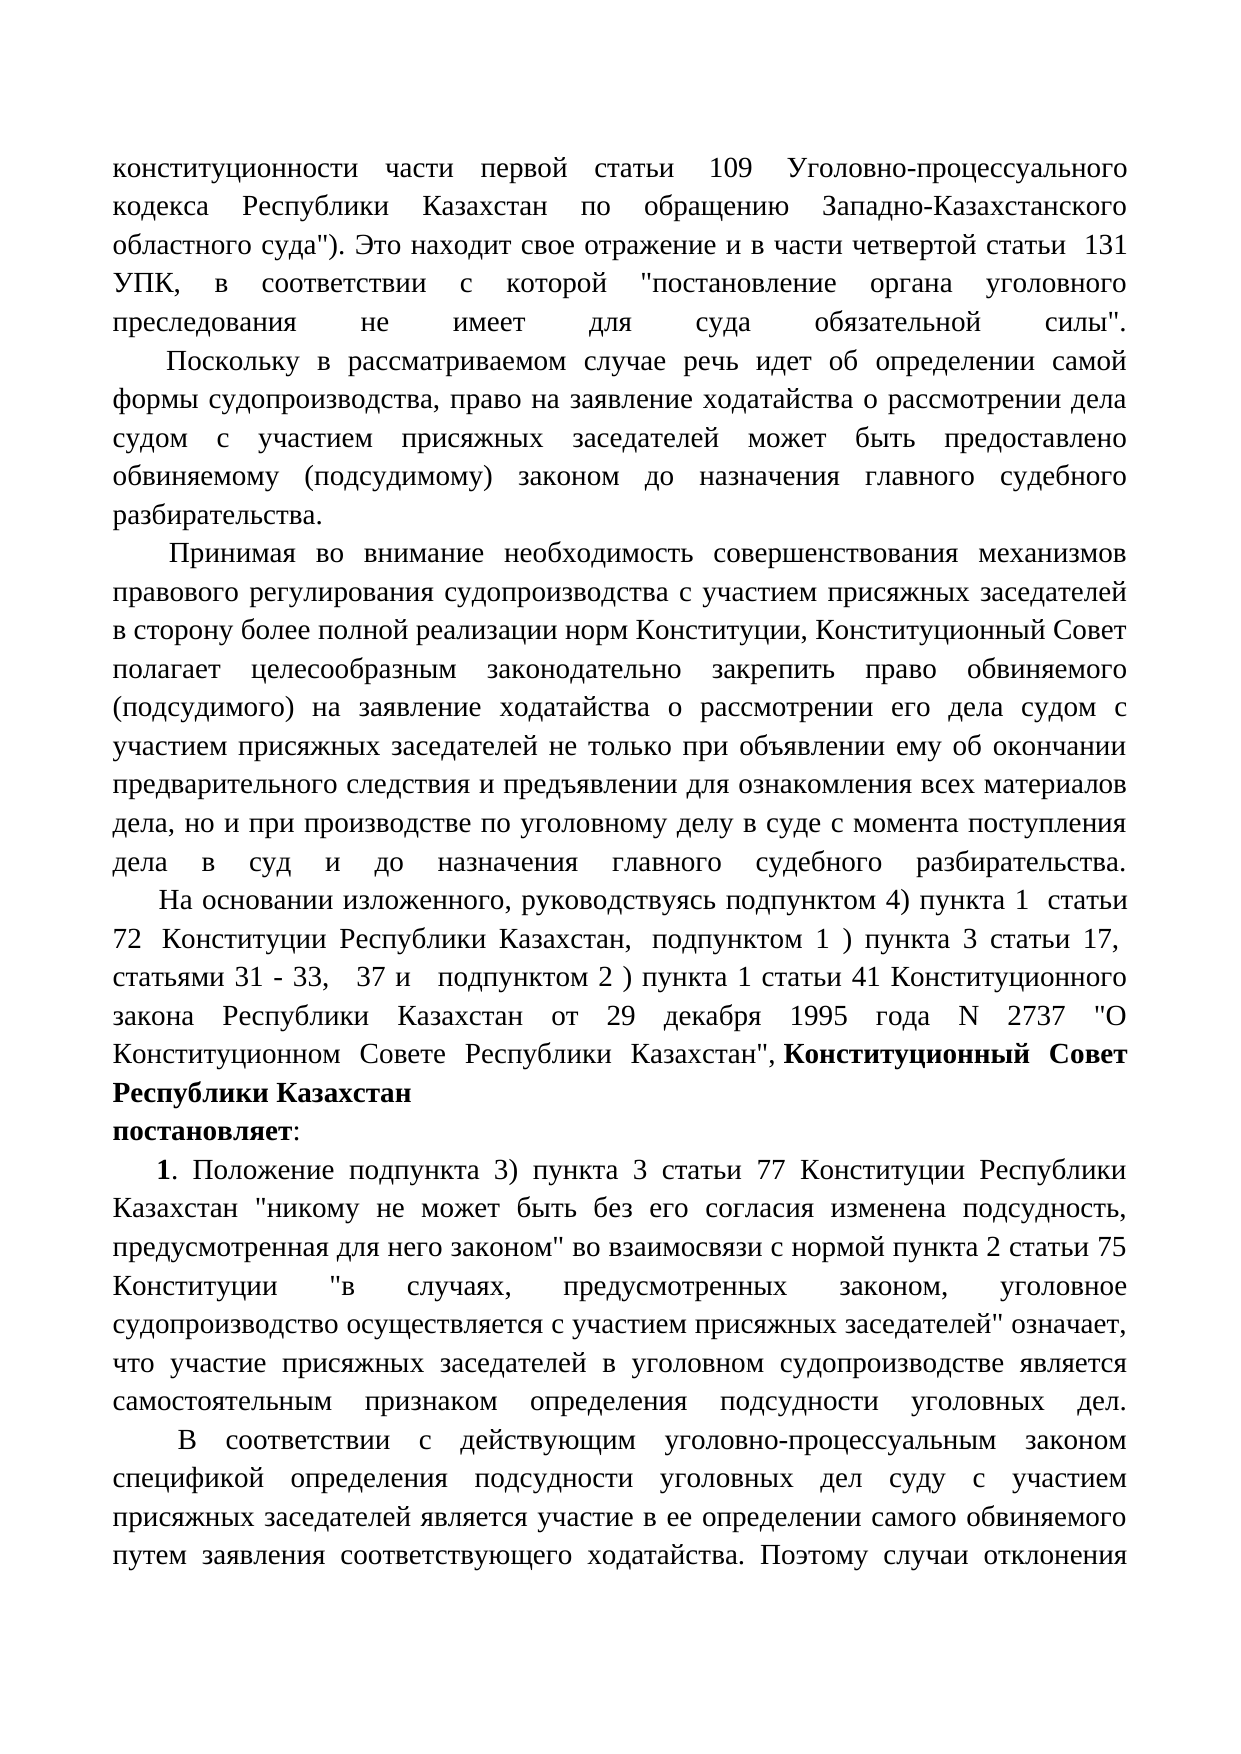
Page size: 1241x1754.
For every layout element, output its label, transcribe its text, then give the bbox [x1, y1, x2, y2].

text постановляет : [112, 1113, 1128, 1147]
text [112, 1152, 1128, 1571]
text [112, 150, 1128, 1108]
